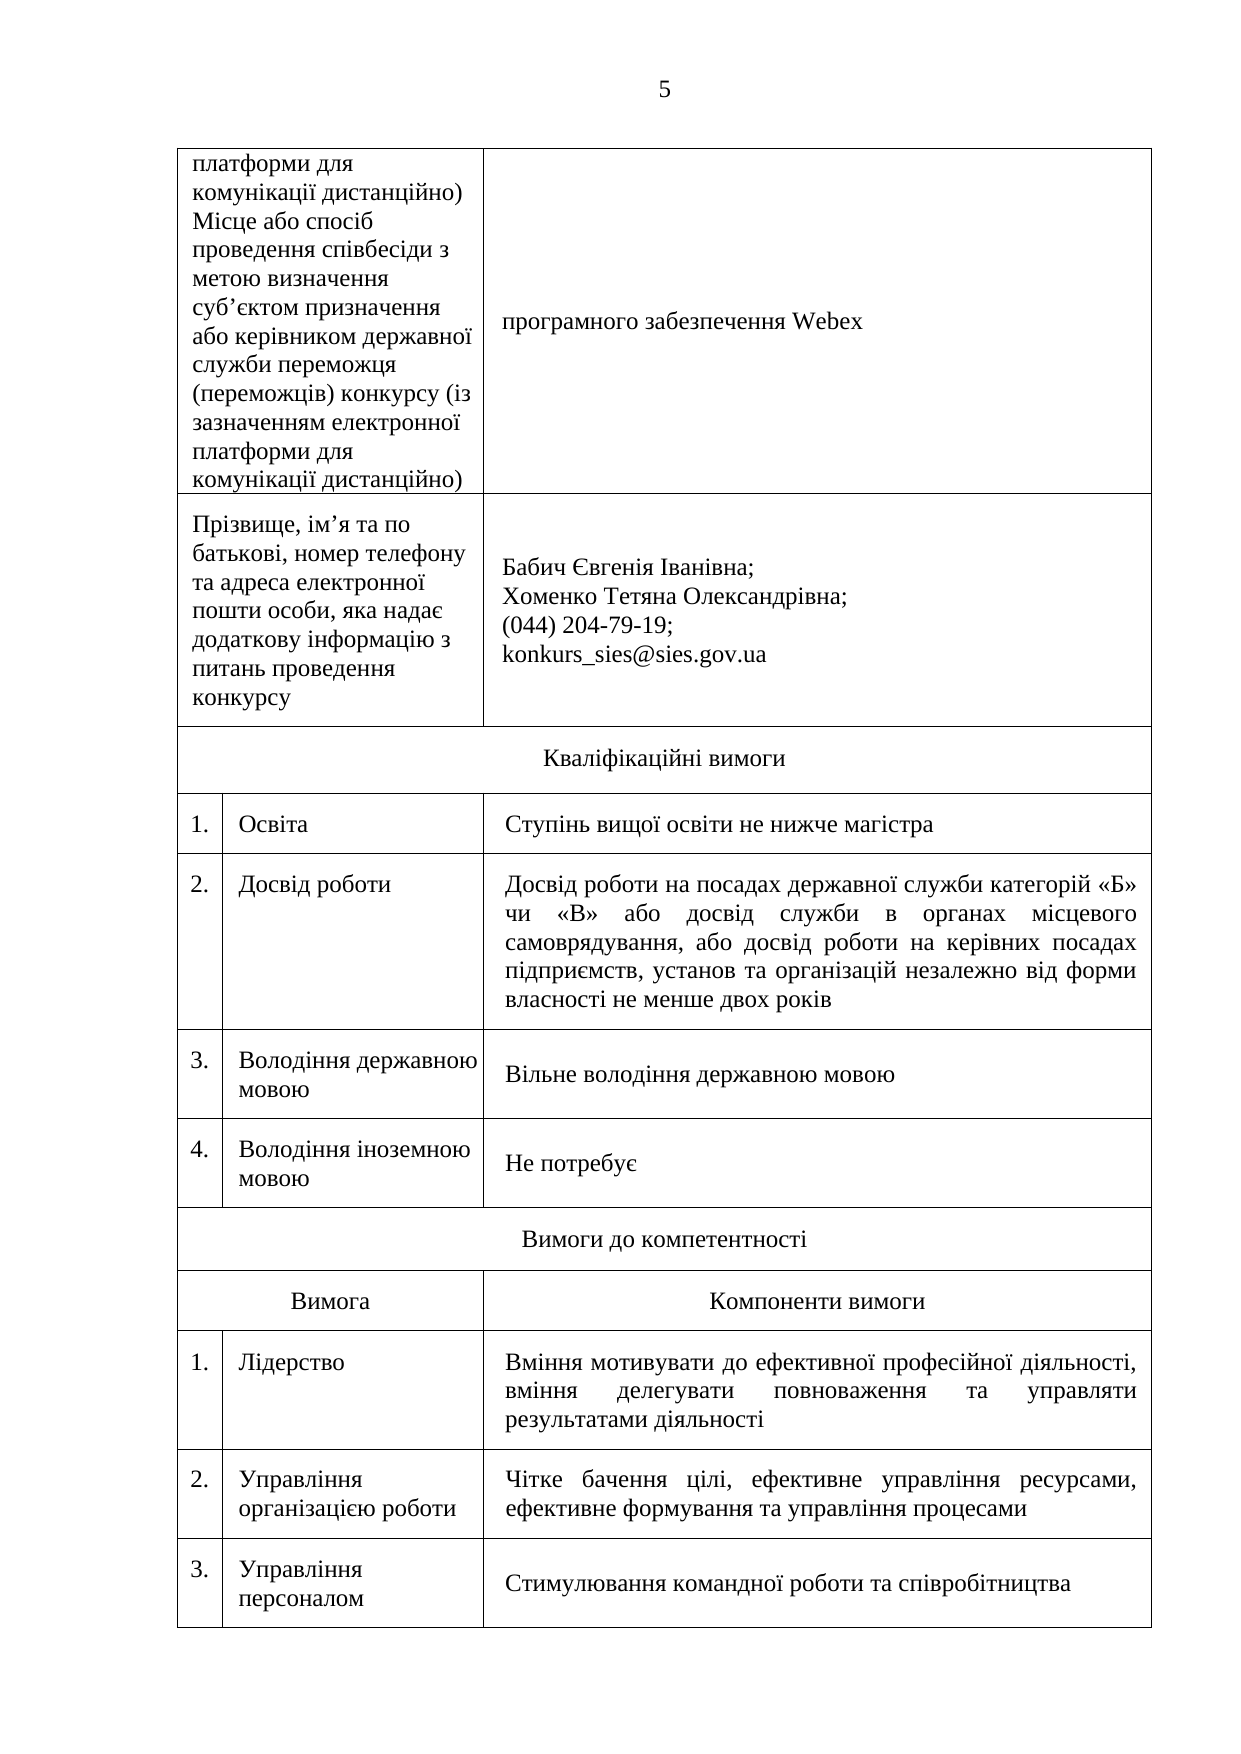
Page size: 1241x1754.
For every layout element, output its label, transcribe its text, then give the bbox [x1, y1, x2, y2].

table_cell Компоненти вимоги [484, 1271, 1151, 1330]
table_cell Володіння державною мовою [223, 1030, 483, 1118]
table_cell Вимога [178, 1271, 483, 1330]
table_cell Чітке бачення цілі, ефективне управління ресурсами, ефективне формування та управління процесами [484, 1450, 1151, 1538]
table_cell 4. [178, 1119, 222, 1207]
table_cell Кваліфікаційні вимоги [178, 727, 1151, 793]
table_cell Бабич Євгенія Іванівна; Хоменко Тетяна Олександрівна; (044) 204-79-19; konkurs_sies@sies.gov.ua [484, 494, 1151, 726]
table_cell Прізвище, ім’я та по батькові, номер телефону та адреса електронної пошти особи, яка надає додаткову інформацію з питань проведення конкурсу [178, 494, 483, 726]
table_cell Не потребує [484, 1119, 1151, 1207]
table_cell Стимулювання командної роботи та співробітництва [484, 1539, 1151, 1627]
table_cell Вільне володіння державною мовою [484, 1030, 1151, 1118]
table_cell 1. [178, 794, 222, 853]
table_cell Досвід роботи [223, 854, 483, 1029]
table_cell Освіта [223, 794, 483, 853]
table_cell Вимоги до компетентності [178, 1208, 1151, 1270]
table_cell Досвід роботи на посадах державної служби категорій «Б» чи «В» або досвід служби в органах місцевого самоврядування, або досвід роботи на керівних посадах підприємств, установ та організацій незалежно від форми власності не менше двох років [484, 854, 1151, 1029]
table_cell 3. [178, 1030, 222, 1118]
table_cell 2. [178, 1450, 222, 1538]
table_cell Ступінь вищої освіти не нижче магістра [484, 794, 1151, 853]
table_cell Лідерство [223, 1331, 483, 1448]
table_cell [484, 149, 1151, 493]
table_cell 2. [178, 854, 222, 1029]
table_cell Управління організацією роботи [223, 1450, 483, 1538]
table_cell Вміння мотивувати до ефективної професійної діяльності, вміння делегувати повноваження та управляти результатами діяльності [484, 1331, 1151, 1448]
table_cell Управління персоналом [223, 1539, 483, 1627]
table_cell 1. [178, 1331, 222, 1448]
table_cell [178, 149, 483, 493]
table_cell Володіння іноземною мовою [223, 1119, 483, 1207]
table_cell 3. [178, 1539, 222, 1627]
